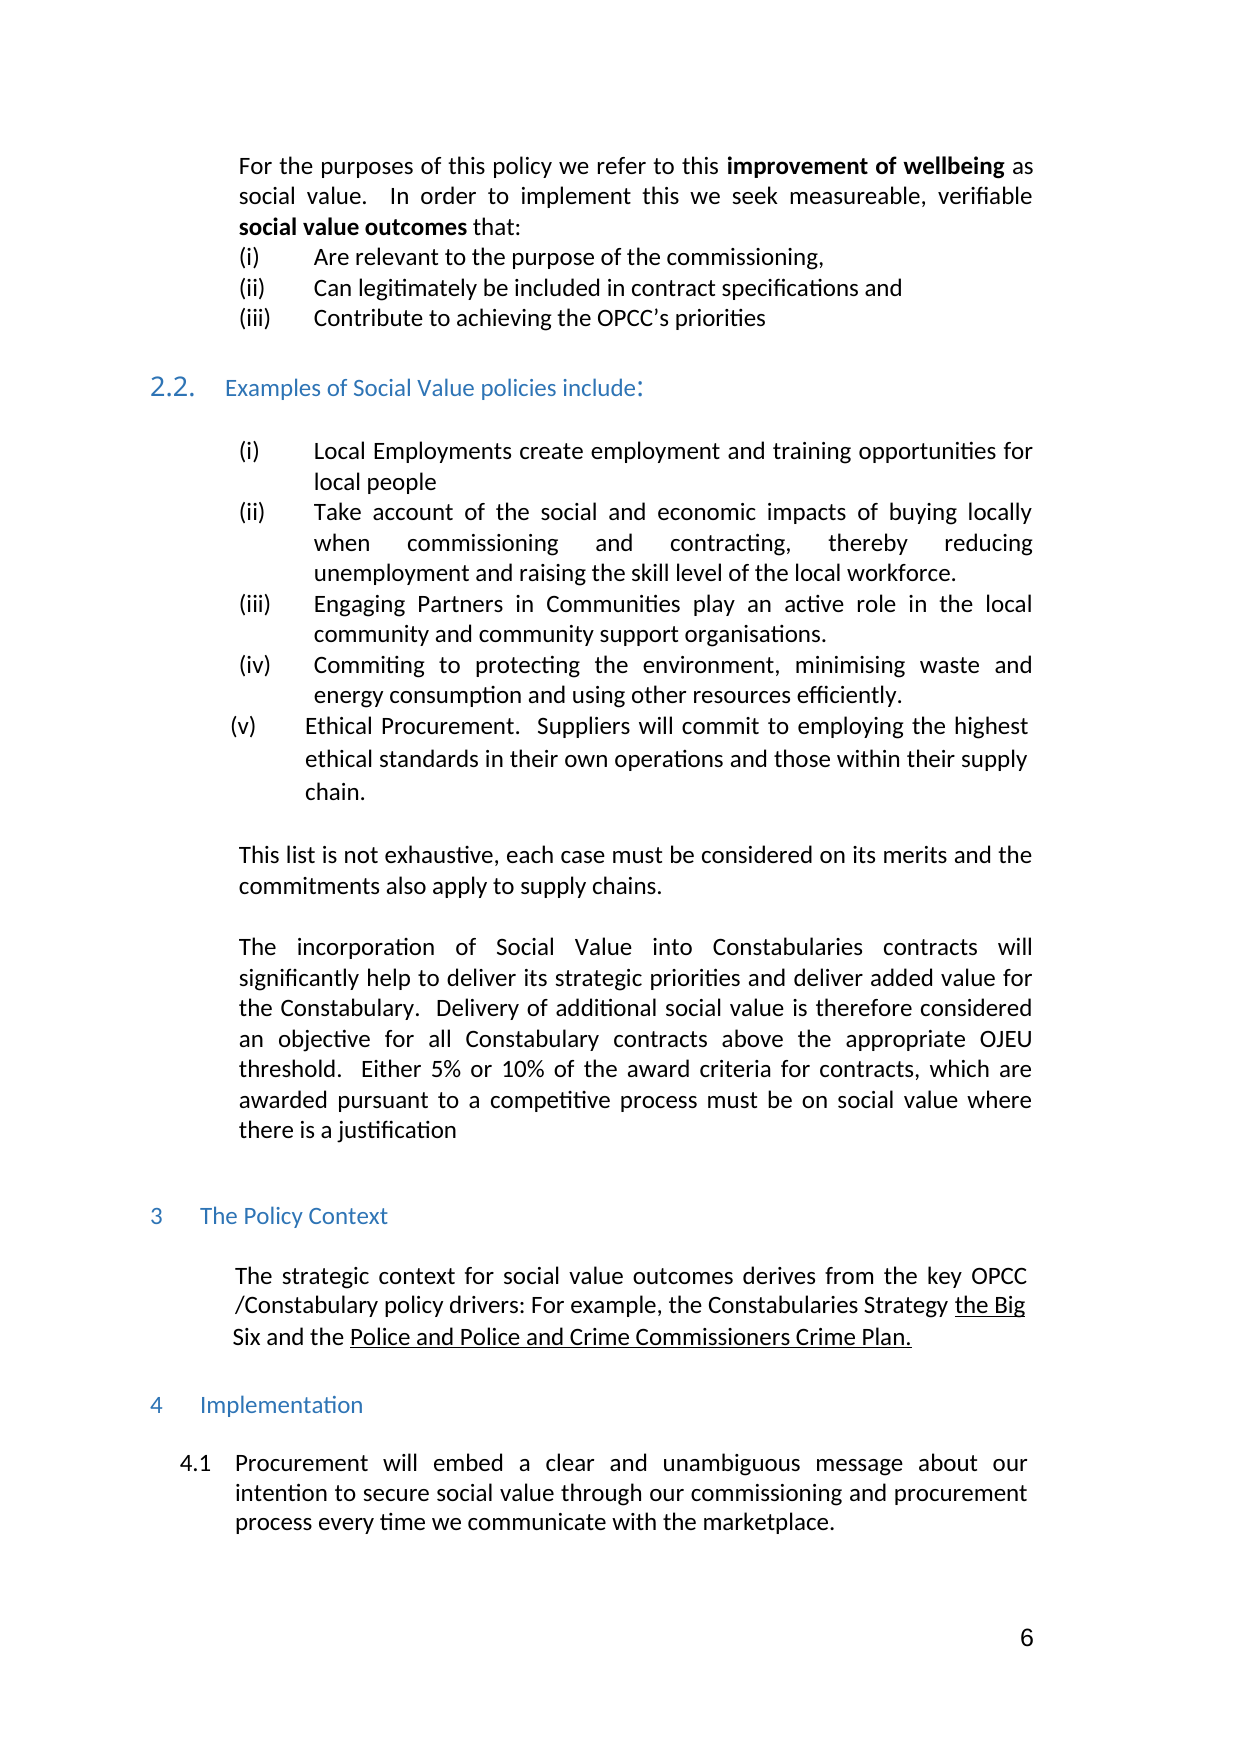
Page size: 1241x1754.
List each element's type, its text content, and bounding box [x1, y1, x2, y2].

list Contribute to achieving the OPCC’s priorities [239, 303, 1034, 333]
list Can legitimately be included in contract specifications and [239, 272, 1034, 303]
list Engaging Partners in Communities play an active role in the local community and community support organisations. [239, 588, 1034, 649]
list Take account of the social and economic impacts of buying locally when commissioning and contracting, thereby reducing unemployment and raising the skill level of the local workforce. [239, 496, 1034, 588]
list Commiting to protecting the environment, minimising waste and energy consumption and using other resources efficiently. [239, 649, 1034, 710]
subtitle The Policy Context [150, 1200, 1034, 1231]
text The strategic context for social value outcomes derives from the key OPCC /Constabulary policy drivers: For example, the Constabularies Strategy the Big [235, 1261, 1029, 1320]
text This list is not exhaustive, each case must be considered on its merits and the commitments also apply to supply chains. [239, 840, 1034, 901]
subtitle Implementation [150, 1389, 1034, 1419]
list Are relevant to the purpose of the commissioning, [239, 242, 1034, 272]
subtitle 2.2. Examples of Social Value policies include: [150, 368, 1034, 405]
text Six and the Police and Police and Crime Commissioners Crime Plan. [232, 1321, 1034, 1351]
text The incorporation of Social Value into Constabularies contracts will significantly help to deliver its strategic priorities and deliver added value for the Constabulary. Delivery of additional social value is therefore considered an objective for all Constabulary contracts above the appropriate OJEU threshold. Either 5% or 10% of the award criteria for contracts, which are awarded pursuant to a competitive process must be on social value where there is a justification [239, 931, 1034, 1145]
text 4.1 Procurement will embed a clear and unambiguous message about our intention to secure social value through our commissioning and procurement process every time we communicate with the marketplace. [179, 1448, 1029, 1537]
text For the purposes of this policy we refer to this improvement of wellbeing as social value. In order to implement this we seek measureable, verifiable social value outcomes that: [239, 150, 1034, 242]
list Ethical Procurement. Suppliers will commit to employing the highest ethical standards in their own operations and those within their supply chain. [230, 710, 1029, 806]
list Local Employments create employment and training opportunities for local people [239, 435, 1034, 496]
